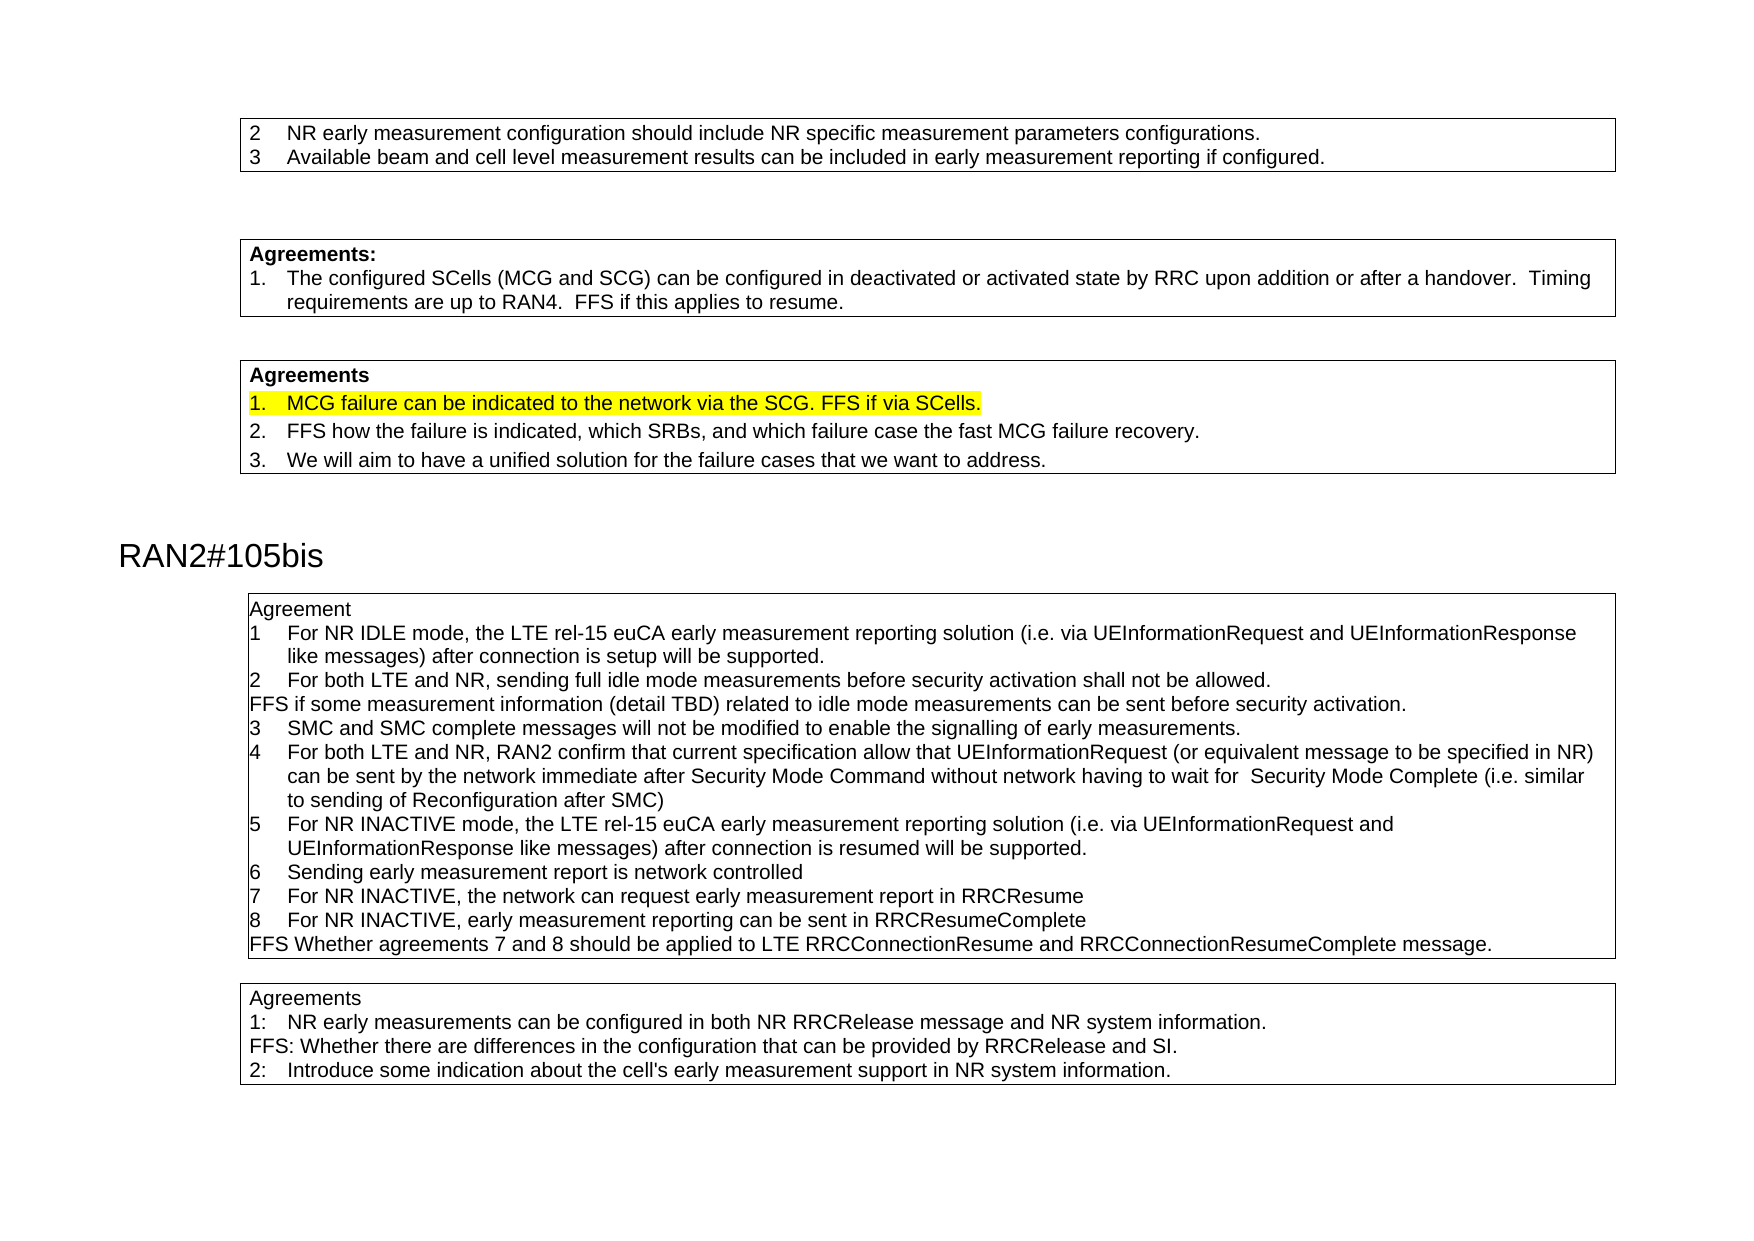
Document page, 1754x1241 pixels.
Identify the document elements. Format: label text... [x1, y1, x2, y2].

subtitle RAN2#105bis [118, 536, 1606, 574]
text FFS: Whether there are differences in the configuration that can be provided by RRCRelease and SI. [241, 1031, 1615, 1055]
text 2: Introduce some indication about the cell's early measurement support in NR system information. [241, 1055, 1615, 1084]
list The configured SCells (MCG and SCG) can be configured in deactivated or activated state by RRC upon addition or after a handover. Timing requirements are up to RAN4. FFS if this applies to resume. [241, 263, 1615, 316]
text Agreements [241, 984, 1615, 1007]
text 5 For NR INACTIVE mode, the LTE rel-15 euCA early measurement reporting solution (i.e. via UEInformationRequest and UEInformationResponse like messages) after connection is resumed will be supported. [249, 809, 1615, 857]
list MCG failure can be indicated to the network via the SCG. FFS if via SCells. [241, 388, 1615, 415]
text 2 For both LTE and NR, sending full idle mode measurements before security activation shall not be allowed. [249, 665, 1615, 689]
text 3 SMC and SMC complete messages will not be modified to enable the signalling of early measurements. [249, 713, 1615, 737]
text 1: NR early measurements can be configured in both NR RRCRelease message and NR system information. [241, 1007, 1615, 1031]
text 7 For NR INACTIVE, the network can request early measurement report in RRCResume [249, 881, 1615, 905]
list NR early measurement configuration should include NR specific measurement parameters configurations. [241, 119, 1615, 142]
text 1 For NR IDLE mode, the LTE rel-15 euCA early measurement reporting solution (i.e. via UEInformationRequest and UEInformationResponse like messages) after connection is setup will be supported. [249, 617, 1615, 665]
text Agreements: [241, 240, 1615, 263]
text Agreements [241, 361, 1615, 387]
text 6 Sending early measurement report is network controlled [249, 857, 1615, 881]
text FFS Whether agreements 7 and 8 should be applied to LTE RRCConnectionResume and RRCConnectionResumeComplete message. [249, 929, 1615, 958]
text FFS if some measurement information (detail TBD) related to idle mode measurements can be sent before security activation. [249, 689, 1615, 713]
list Available beam and cell level measurement results can be included in early measurement reporting if configured. [241, 142, 1615, 171]
list We will aim to have a unified solution for the failure cases that we want to address. [241, 444, 1615, 473]
text Agreement [249, 594, 1615, 617]
list FFS how the failure is indicated, which SRBs, and which failure case the fast MCG failure recovery. [241, 416, 1615, 443]
text 4 For both LTE and NR, RAN2 confirm that current specification allow that UEInformationRequest (or equivalent message to be specified in NR) can be sent by the network immediate after Security Mode Command without network having to wait for Security Mode Complete (i.e. similar to sending of Reconfiguration after SMC) [249, 737, 1615, 809]
text 8 For NR INACTIVE, early measurement reporting can be sent in RRCResumeComplete [249, 905, 1615, 929]
